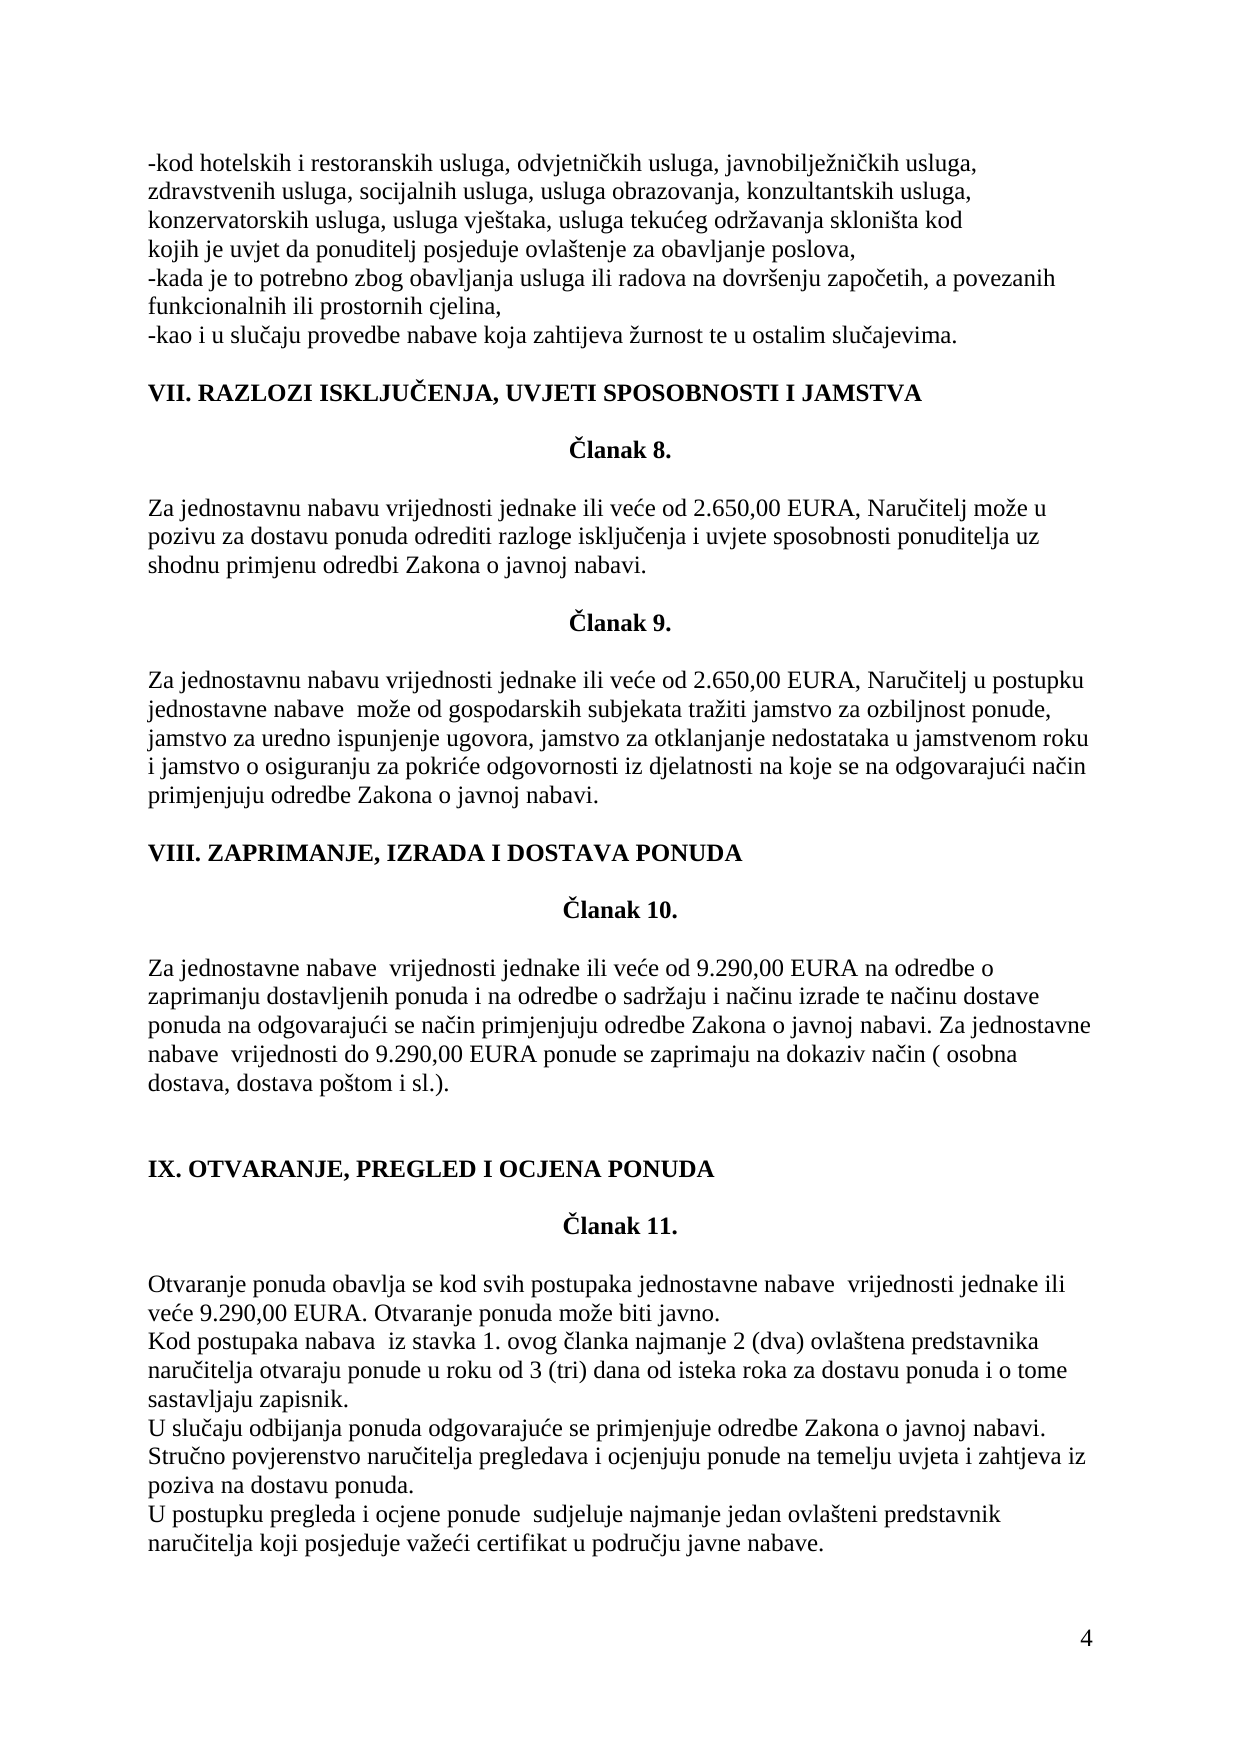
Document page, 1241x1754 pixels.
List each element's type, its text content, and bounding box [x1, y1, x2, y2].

text VIII. ZAPRIMANJE, IZRADA I DOSTAVA PONUDA [148, 838, 1093, 866]
text -kada je to potrebno zbog obavljanja usluga ili radova na dovršenju započetih, a povezanih funkcionalnih ili prostornih cjelina, [148, 263, 1093, 320]
text Članak 9. [148, 608, 1093, 636]
text U postupku pregleda i ocjene ponude sudjeluje najmanje jedan ovlašteni predstavnik naručitelja koji posjeduje važeći certifikat u području javne nabave. [148, 1499, 1093, 1556]
text Članak 11. [148, 1211, 1093, 1240]
text Otvaranje ponuda obavlja se kod svih postupaka jednostavne nabave vrijednosti jednake ili veće 9.290,00 EURA. Otvaranje ponuda može biti javno. [148, 1269, 1093, 1326]
text kojih je uvjet da ponuditelj posjeduje ovlaštenje za obavljanje poslova, [148, 234, 1093, 263]
text IX. OTVARANJE, PREGLED I OCJENA PONUDA [148, 1154, 1093, 1183]
text Članak 8. [148, 435, 1093, 464]
text Stručno povjerenstvo naručitelja pregledava i ocjenjuju ponude na temelju uvjeta i zahtjeva iz poziva na dostavu ponuda. [148, 1441, 1093, 1499]
text Članak 10. [148, 895, 1093, 924]
text Za jednostavnu nabavu vrijednosti jednake ili veće od 2.650,00 EURA, Naručitelj u postupku jednostavne nabave može od gospodarskih subjekata tražiti jamstvo za ozbiljnost ponude, jamstvo za uredno ispunjenje ugovora, jamstvo za otklanjanje nedostataka u jamstvenom roku i jamstvo o osiguranju za pokriće odgovornosti iz djelatnosti na koje se na odgovarajući način primjenjuju odredbe Zakona o javnoj nabavi. [148, 665, 1093, 809]
text -kao i u slučaju provedbe nabave koja zahtijeva žurnost te u ostalim slučajevima. [148, 320, 1093, 349]
text -kod hotelskih i restoranskih usluga, odvjetničkih usluga, javnobilježničkih usluga, zdravstvenih usluga, socijalnih usluga, usluga obrazovanja, konzultantskih usluga, konzervatorskih usluga, usluga vještaka, usluga tekućeg održavanja skloništa kod [148, 148, 1093, 234]
text Kod postupaka nabava iz stavka 1. ovog članka najmanje 2 (dva) ovlaštena predstavnika naručitelja otvaraju ponude u roku od 3 (tri) dana od isteka roka za dostavu ponuda i o tome sastavljaju zapisnik. [148, 1326, 1093, 1413]
text Za jednostavnu nabavu vrijednosti jednake ili veće od 2.650,00 EURA, Naručitelj može u pozivu za dostavu ponuda odrediti razloge isključenja i uvjete sposobnosti ponuditelja uz shodnu primjenu odredbi Zakona o javnoj nabavi. [148, 493, 1093, 579]
text U slučaju odbijanja ponuda odgovarajuće se primjenjuje odredbe Zakona o javnoj nabavi. [148, 1413, 1093, 1441]
text VII. RAZLOZI ISKLJUČENJA, UVJETI SPOSOBNOSTI I JAMSTVA [148, 378, 1093, 406]
text Za jednostavne nabave vrijednosti jednake ili veće od 9.290,00 EURA na odredbe o zaprimanju dostavljenih ponuda i na odredbe o sadržaju i načinu izrade te načinu dostave ponuda na odgovarajući se način primjenjuju odredbe Zakona o javnoj nabavi. Za jednostavne nabave vrijednosti do 9.290,00 EURA ponude se zaprimaju na dokaziv način ( osobna dostava, dostava poštom i sl.). [148, 953, 1093, 1096]
